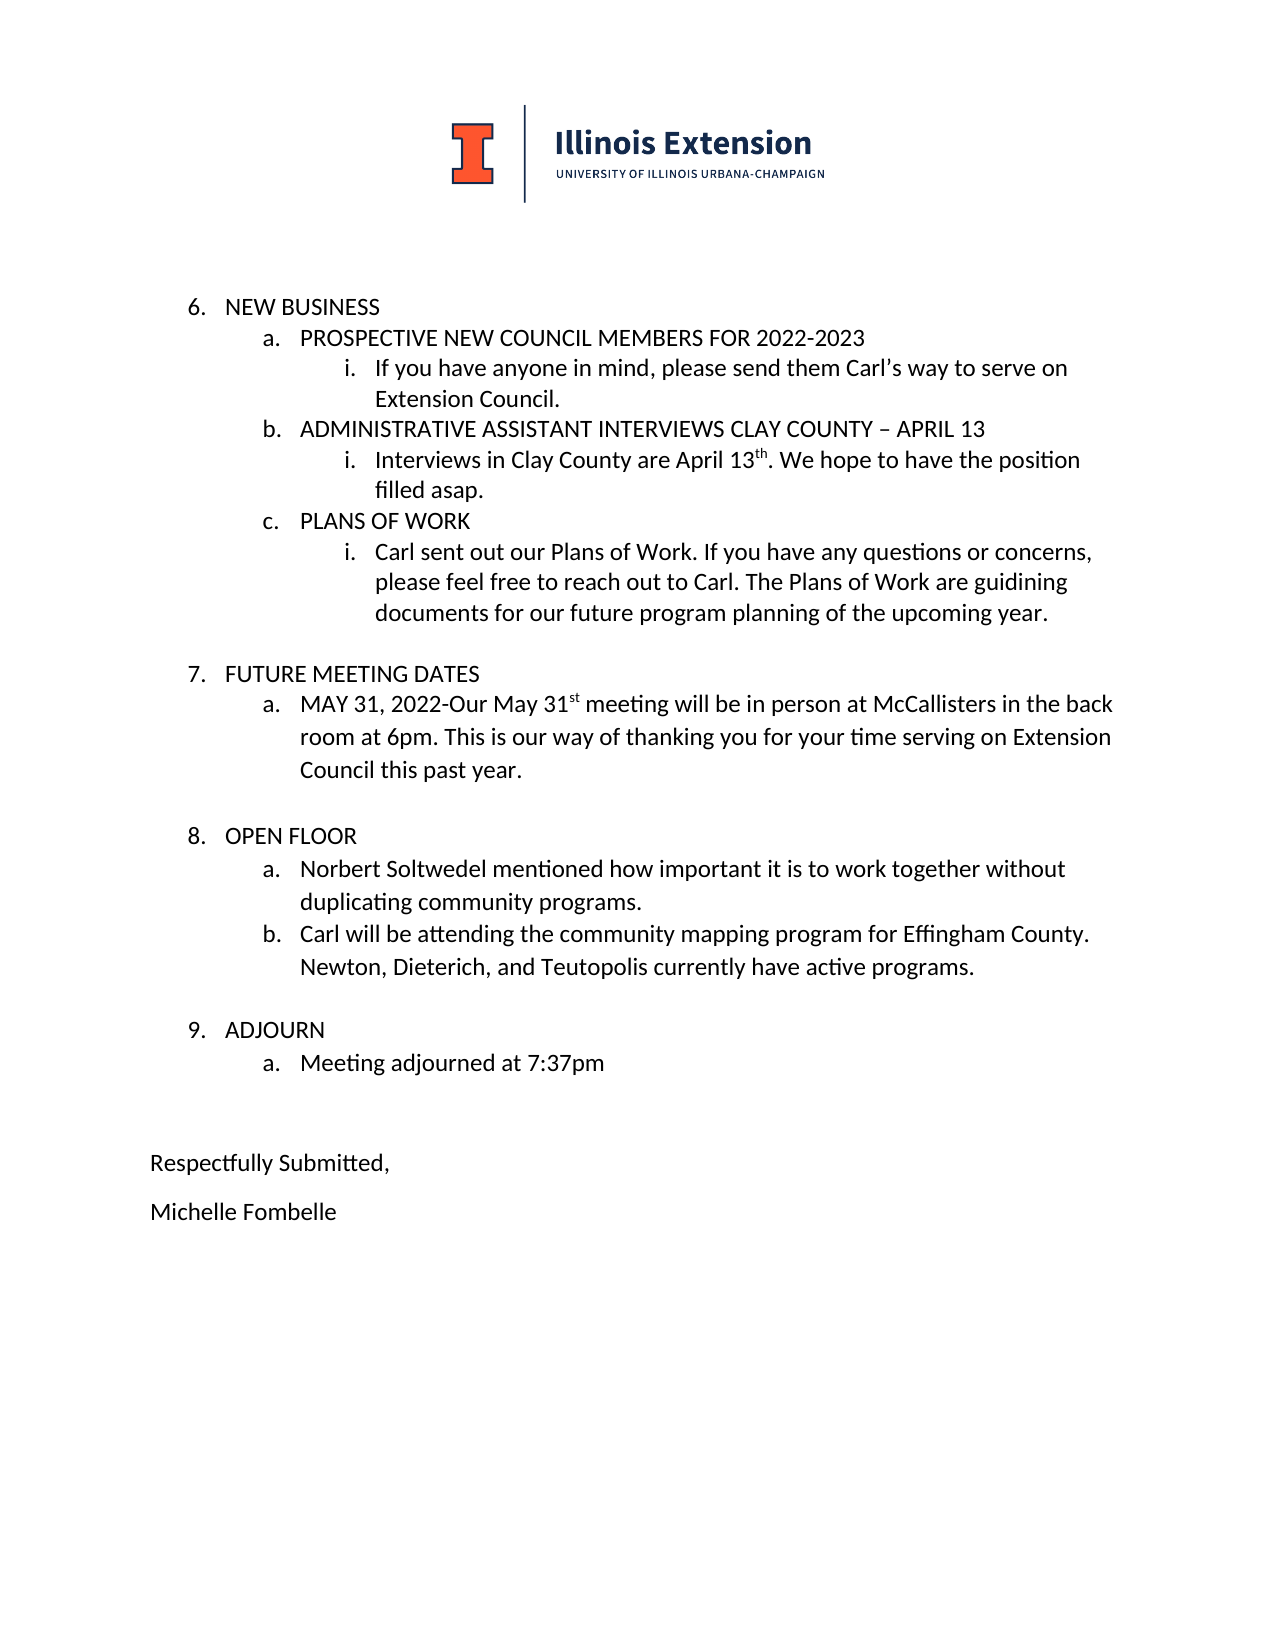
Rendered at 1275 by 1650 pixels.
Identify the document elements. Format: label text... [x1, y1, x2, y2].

picture [421, 74, 854, 233]
list PROSPECTIVE NEW COUNCIL MEMBERS FOR 2022-2023 [262, 322, 1125, 352]
list If you have anyone in mind, please send them Carl’s way to serve on Extension Council. [356, 352, 1125, 413]
list ADJOURN [187, 1015, 1125, 1045]
list Norbert Soltwedel mentioned how important it is to work together without duplicating community programs. [262, 853, 1125, 916]
text Michelle Fombelle [150, 1196, 1125, 1227]
list OPEN FLOOR [187, 820, 1125, 850]
list Meeting adjourned at 7:37pm [262, 1048, 1125, 1078]
list Carl will be attending the community mapping program for Effingham County. Newton, Dieterich, and Teutopolis currently have active programs. [262, 919, 1125, 982]
list PLANS OF WORK [262, 505, 1125, 536]
list ADMINISTRATIVE ASSISTANT INTERVIEWS CLAY COUNTY – APRIL 13 [262, 413, 1125, 444]
list FUTURE MEETING DATES [187, 658, 1125, 688]
list NEW BUSINESS [187, 291, 1125, 322]
text Respectfully Submitted, [150, 1147, 1125, 1177]
list Interviews in Clay County are April 13th. We hope to have the position filled asap. [356, 444, 1125, 505]
list MAY 31, 2022-Our May 31st meeting will be in person at McCallisters in the back room at 6pm. This is our way of thanking you for your time serving on Extension Council this past year. [262, 688, 1125, 784]
list Carl sent out our Plans of Work. If you have any questions or concerns, please feel free to reach out to Carl. The Plans of Work are guidining documents for our future program planning of the upcoming year. [356, 536, 1125, 627]
